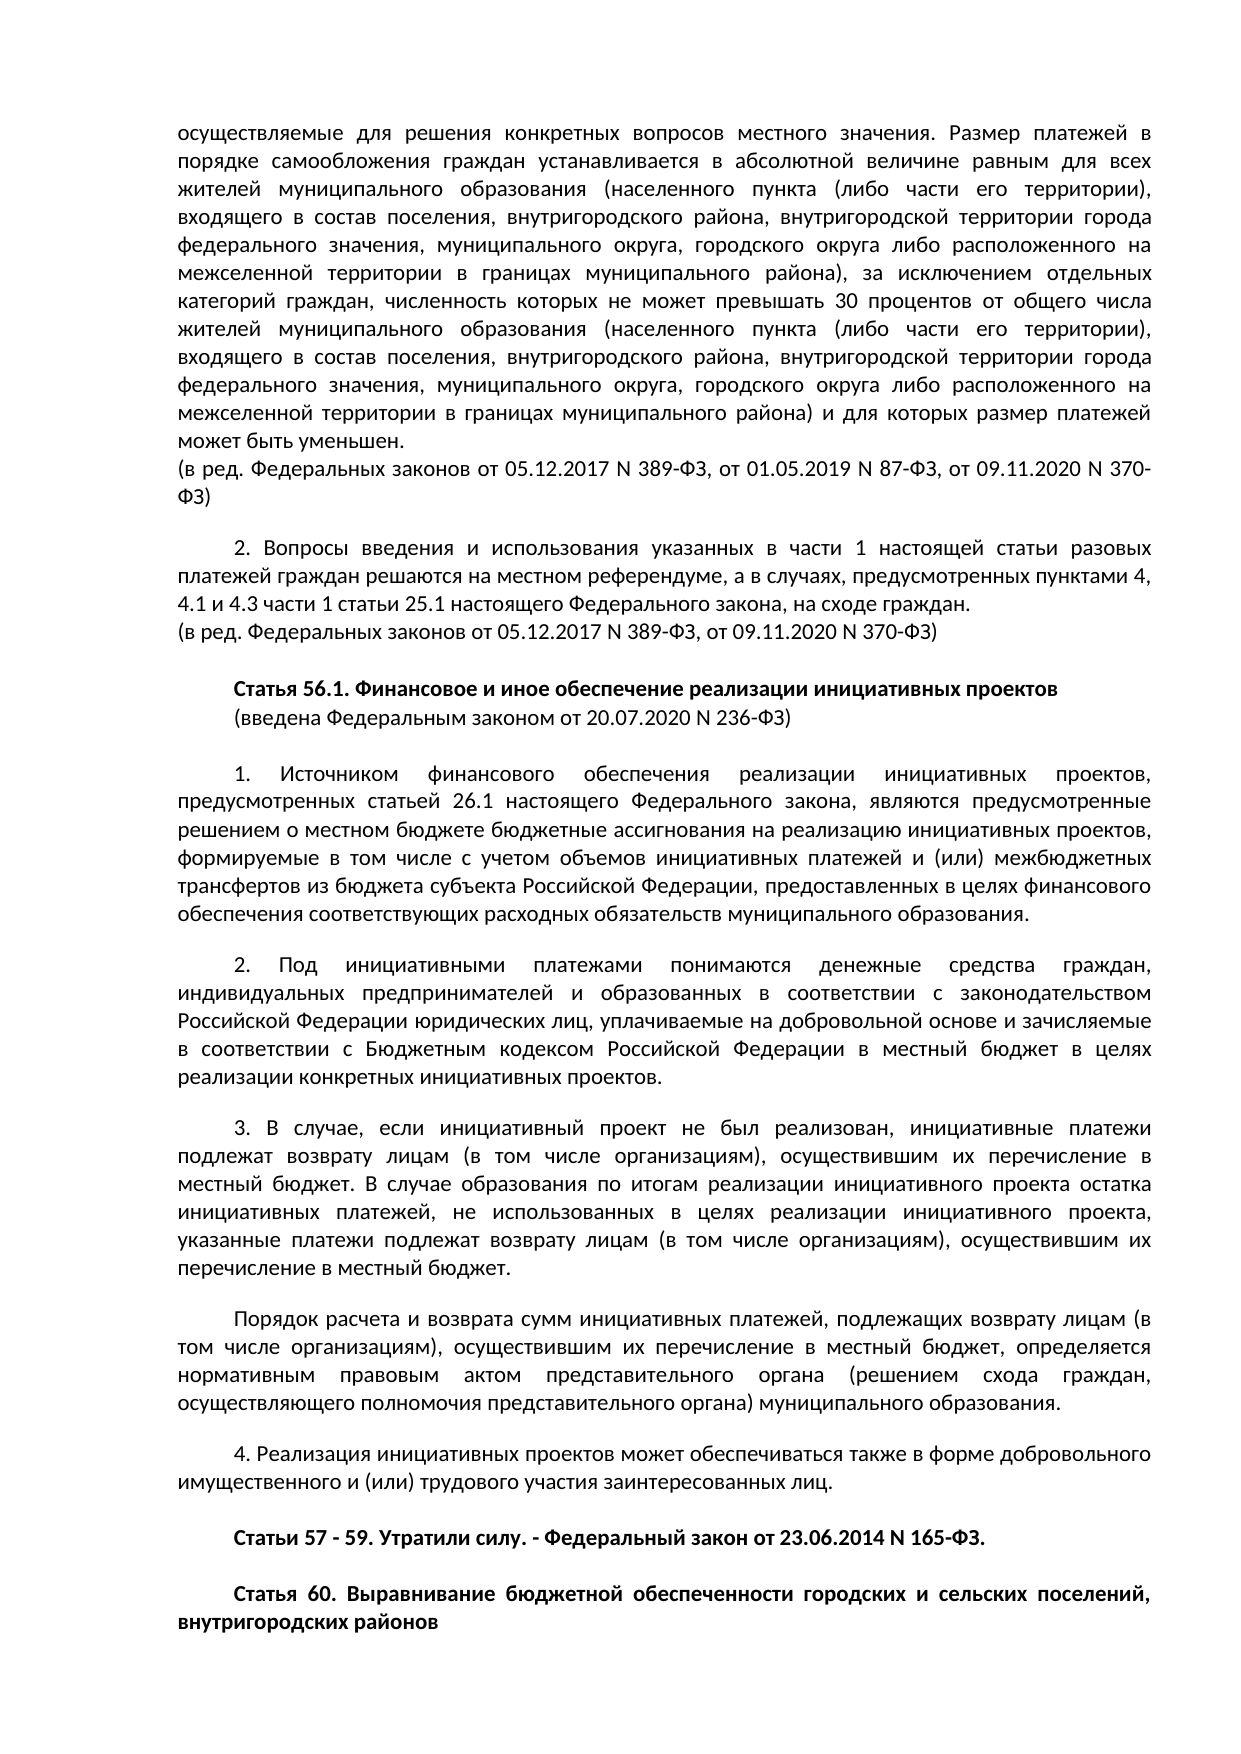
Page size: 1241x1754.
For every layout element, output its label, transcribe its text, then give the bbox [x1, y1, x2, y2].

text (введена Федеральным законом от 20.07.2020 N 236-ФЗ) [177, 703, 1152, 731]
title Статьи 57 - 59. Утратили силу. - Федеральный закон от 23.06.2014 N 165-ФЗ. [177, 1523, 1152, 1551]
text Порядок расчета и возврата сумм инициативных платежей, подлежащих возврату лицам (в том числе организациям), осуществившим их перечисление в местный бюджет, определяется нормативным правовым актом представительного органа (решением схода граждан, осуществляющего полномочия представительного органа) муниципального образования. [177, 1304, 1152, 1416]
title Статья 60. Выравнивание бюджетной обеспеченности городских и сельских поселений, внутригородских районов [177, 1579, 1152, 1635]
text 2. Вопросы введения и использования указанных в части 1 настоящей статьи разовых платежей граждан решаются на местном референдуме, а в случаях, предусмотренных пунктами 4, 4.1 и 4.3 части 1 статьи 25.1 настоящего Федерального закона, на сходе граждан. [177, 533, 1152, 617]
text 3. В случае, если инициативный проект не был реализован, инициативные платежи подлежат возврату лицам (в том числе организациям), осуществившим их перечисление в местный бюджет. В случае образования по итогам реализации инициативного проекта остатка инициативных платежей, не использованных в целях реализации инициативного проекта, указанные платежи подлежат возврату лицам (в том числе организациям), осуществившим их перечисление в местный бюджет. [177, 1113, 1152, 1281]
text 4. Реализация инициативных проектов может обеспечиваться также в форме добровольного имущественного и (или) трудового участия заинтересованных лиц. [177, 1439, 1152, 1495]
text 2. Под инициативными платежами понимаются денежные средства граждан, индивидуальных предпринимателей и образованных в соответствии с законодательством Российской Федерации юридических лиц, уплачиваемые на добровольной основе и зачисляемые в соответствии с Бюджетным кодексом Российской Федерации в местный бюджет в целях реализации конкретных инициативных проектов. [177, 950, 1152, 1090]
text (в ред. Федеральных законов от 05.12.2017 N 389-ФЗ, от 01.05.2019 N 87-ФЗ, от 09.11.2020 N 370-ФЗ) [177, 454, 1152, 510]
title Статья 56.1. Финансовое и иное обеспечение реализации инициативных проектов [177, 674, 1152, 703]
text 1. Источником финансового обеспечения реализации инициативных проектов, предусмотренных статьей 26.1 настоящего Федерального закона, являются предусмотренные решением о местном бюджете бюджетные ассигнования на реализацию инициативных проектов, формируемые в том числе с учетом объемов инициативных платежей и (или) межбюджетных трансфертов из бюджета субъекта Российской Федерации, предоставленных в целях финансового обеспечения соответствующих расходных обязательств муниципального образования. [177, 759, 1152, 927]
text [177, 118, 1152, 454]
text (в ред. Федеральных законов от 05.12.2017 N 389-ФЗ, от 09.11.2020 N 370-ФЗ) [177, 617, 1152, 645]
